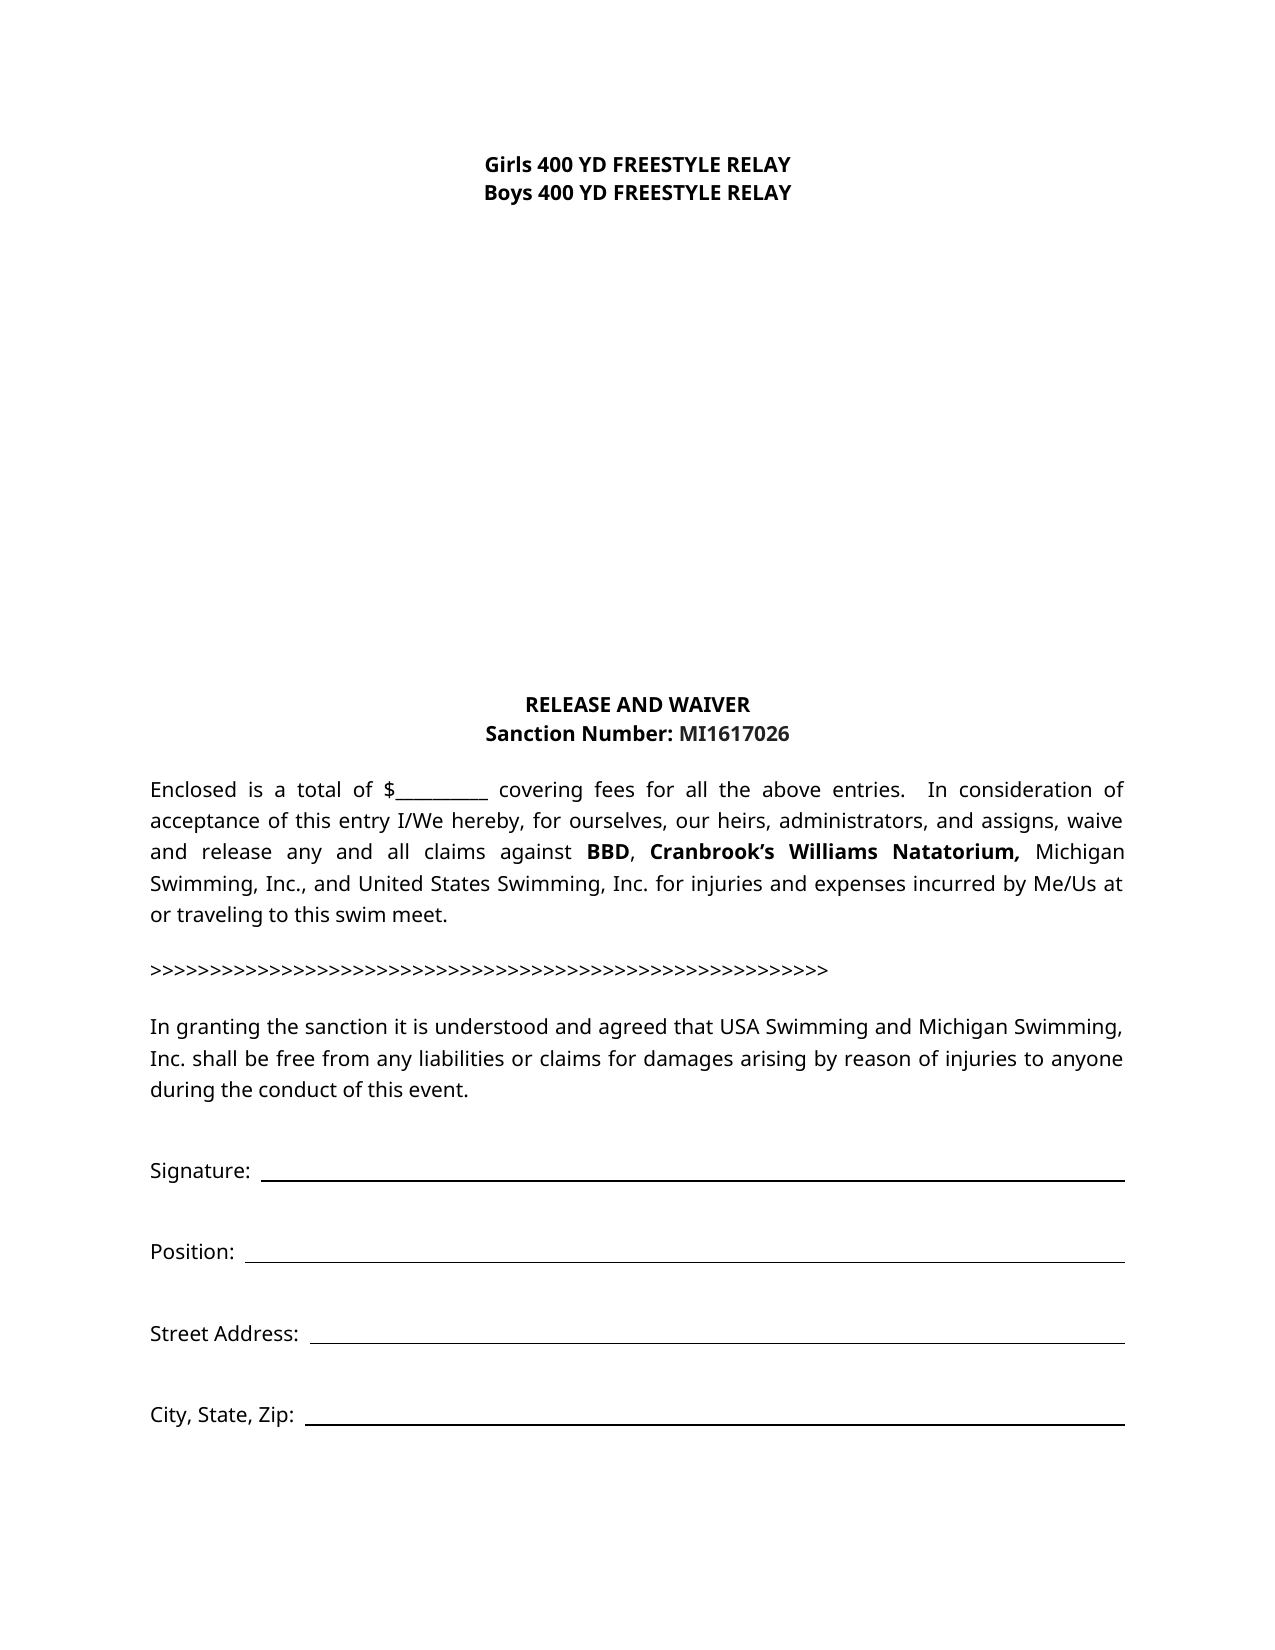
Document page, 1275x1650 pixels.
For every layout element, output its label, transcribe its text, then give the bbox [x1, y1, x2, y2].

text Street Address: [150, 1319, 1125, 1347]
text Position: [150, 1237, 1125, 1266]
text In granting the sanction it is understood and agreed that USA Swimming and Michigan Swimming, Inc. shall be free from any liabilities or claims for damages arising by reason of injuries to anyone during the conduct of this event. [150, 1012, 1125, 1103]
text RELEASE WAIVER [150, 690, 1125, 719]
text >>>>>>>>>>>>>>>>>>>>>>>>>>>>>>>>>>>>>>>>>>>>>>>>>>>>>>>>> [150, 956, 1125, 985]
text Signature: [150, 1156, 1125, 1185]
text Girls 400 YD FREESTYLE RELAY [150, 150, 1125, 178]
text Boys 400 YD FREESTYLE RELAY [150, 178, 1125, 207]
text Sanction Number: MI1617026 [150, 719, 1125, 747]
text Enclosed is a total of $__________ covering fees for all the above entries. In consideration of acceptance of this entry I/We hereby, for ourselves, our heirs, administrators, and assigns, waive and release any and all claims against BBD, Cranbrook’s Williams Natatorium, Michigan Swimming, Inc., and United States Swimming, Inc. for injuries and expenses incurred by Me/Us at or traveling to this swim meet. [150, 775, 1125, 928]
text City, State, Zip: [150, 1400, 1125, 1428]
